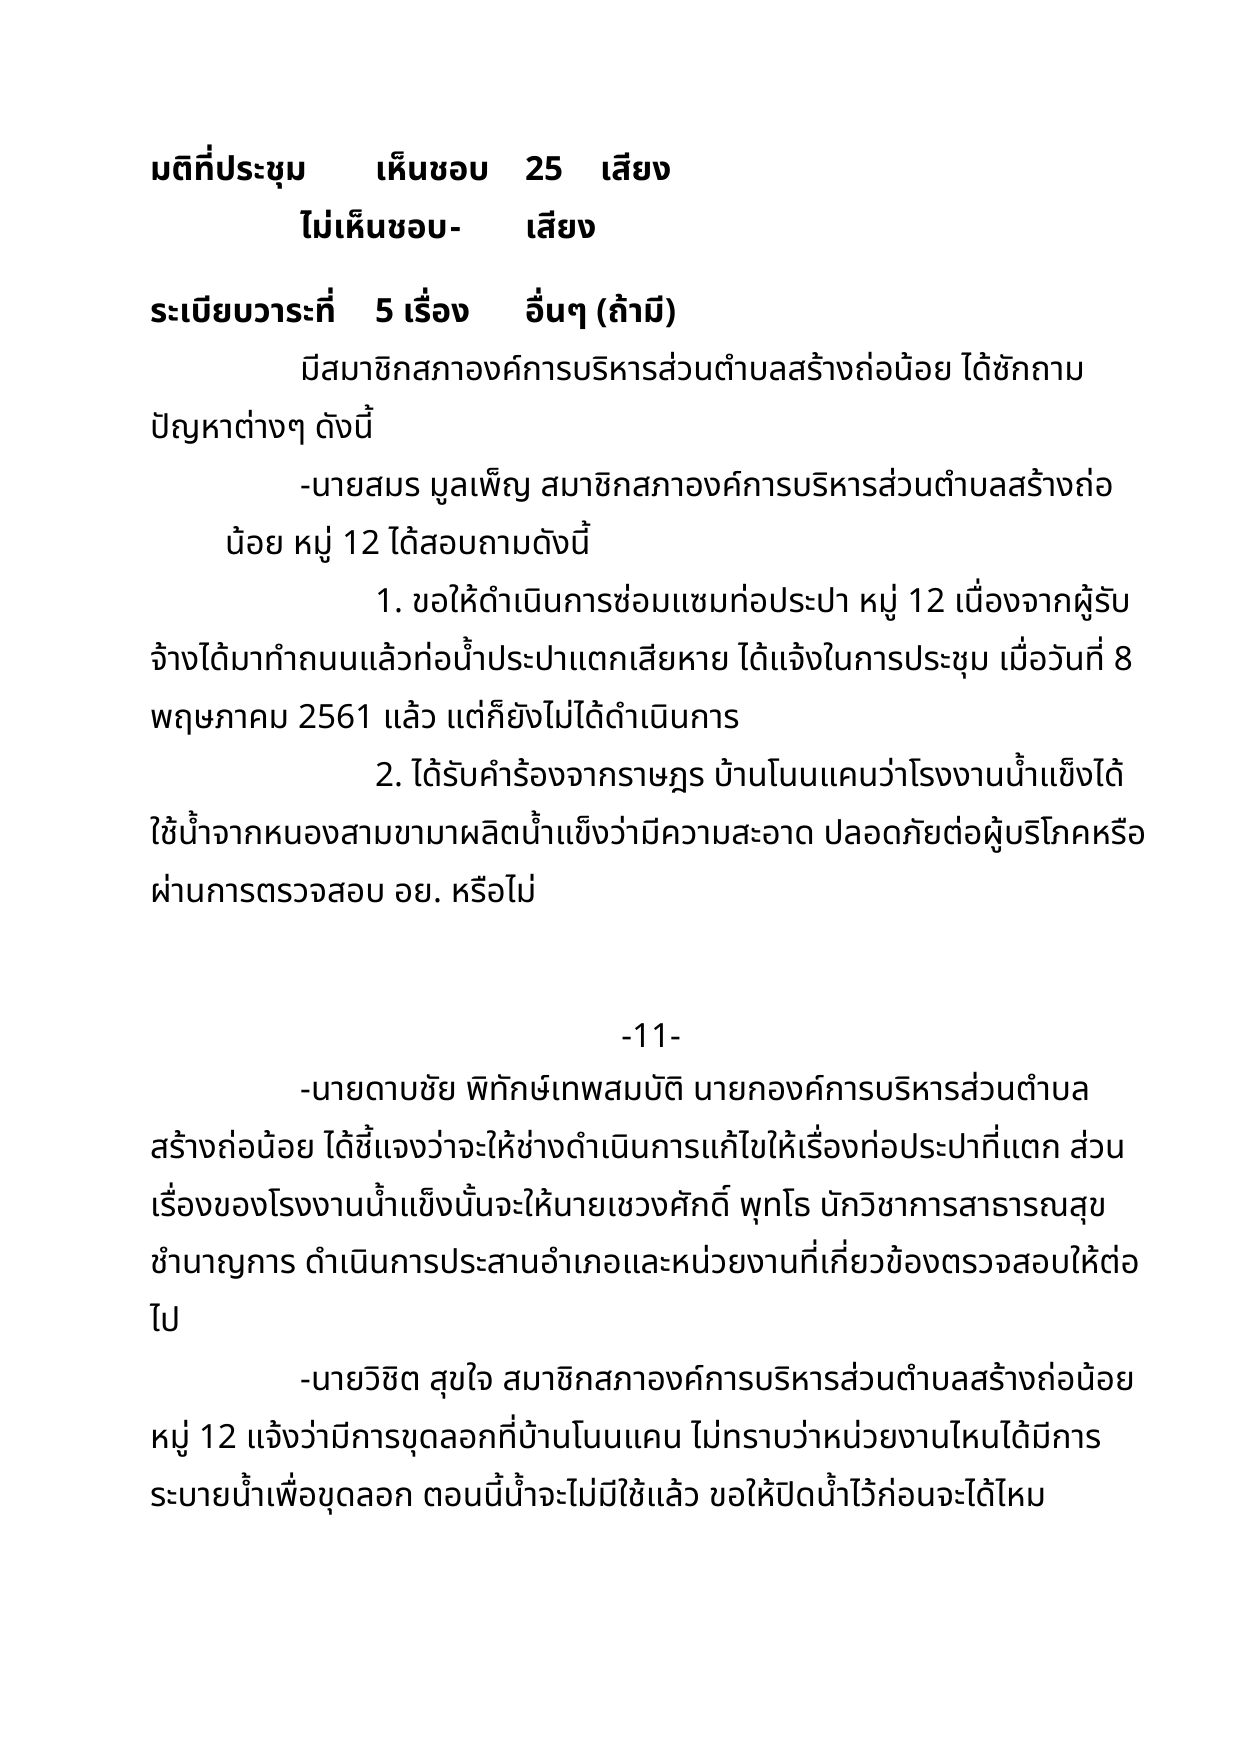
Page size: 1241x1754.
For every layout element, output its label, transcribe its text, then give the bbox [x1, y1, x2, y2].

text -นายวิชิต สุขใจ สมาชิกสภาองค์การบริหารส่วนตำบลสร้างถ่อน้อย หมู่ 12 แจ้งว่ามีการขุดลอกที่บ้านโนนแคน ไม่ทราบว่าหน่วยงานไหนได้มีการระบายน้ำเพื่อขุดลอก ตอนนี้น้ำจะไม่มีใช้แล้ว ขอให้ปิดน้ำไว้ก่อนจะได้ไหม [150, 1354, 1152, 1521]
text -นายดาบชัย พิทักษ์เทพสมบัติ นายกองค์การบริหารส่วนตำบลสร้างถ่อน้อย ได้ชี้แจงว่าจะให้ช่างดำเนินการแก้ไขให้เรื่องท่อประปาที่แตก ส่วนเรื่องของโรงงานน้ำแข็งนั้นจะให้นายเชวงศักดิ์ พุทโธ นักวิชาการสาธารณสุขชำนาญการ ดำเนินการประสานอำเภอและหน่วยงานที่เกี่ยวข้องตรวจสอบให้ต่อไป [150, 1064, 1152, 1347]
text มติที่ประชุม เห็นชอบ 25 เสียง [150, 144, 1152, 195]
text 1. ขอให้ดำเนินการซ่อมแซมท่อประปา หมู่ 12 เนื่องจากผู้รับจ้างได้มาทำถนนแล้วท่อน้ำประปาแตกเสียหาย ได้แจ้งในการประชุม เมื่อวันที่ 8 พฤษภาคม 2561 แล้ว แต่ก็ยังไม่ได้ดำเนินการ [150, 577, 1152, 744]
text -11- [150, 1012, 1152, 1058]
text มีสมาชิกสภาองค์การบริหารส่วนตำบลสร้างถ่อน้อย ได้ซักถามปัญหาต่างๆ ดังนี้ [150, 345, 1152, 453]
text ระเบียบวาระที่ 5 เรื่อง อื่นๆ (ถ้ามี) [150, 287, 1152, 337]
text ไม่เห็นชอบ - เสียง [150, 202, 1152, 253]
text -นายสมร มูลเพ็ญ สมาชิกสภาองค์การบริหารส่วนตำบลสร้างถ่อน้อย หมู่ 12 ได้สอบถามดังนี้ [225, 461, 1152, 569]
text 2. ได้รับคำร้องจากราษฎร บ้านโนนแคนว่าโรงงานน้ำแข็งได้ใช้น้ำจากหนองสามขามาผลิตน้ำแข็งว่ามีความสะอาด ปลอดภัยต่อผู้บริโภคหรือผ่านการตรวจสอบ อย. หรือไม่ [150, 751, 1152, 918]
